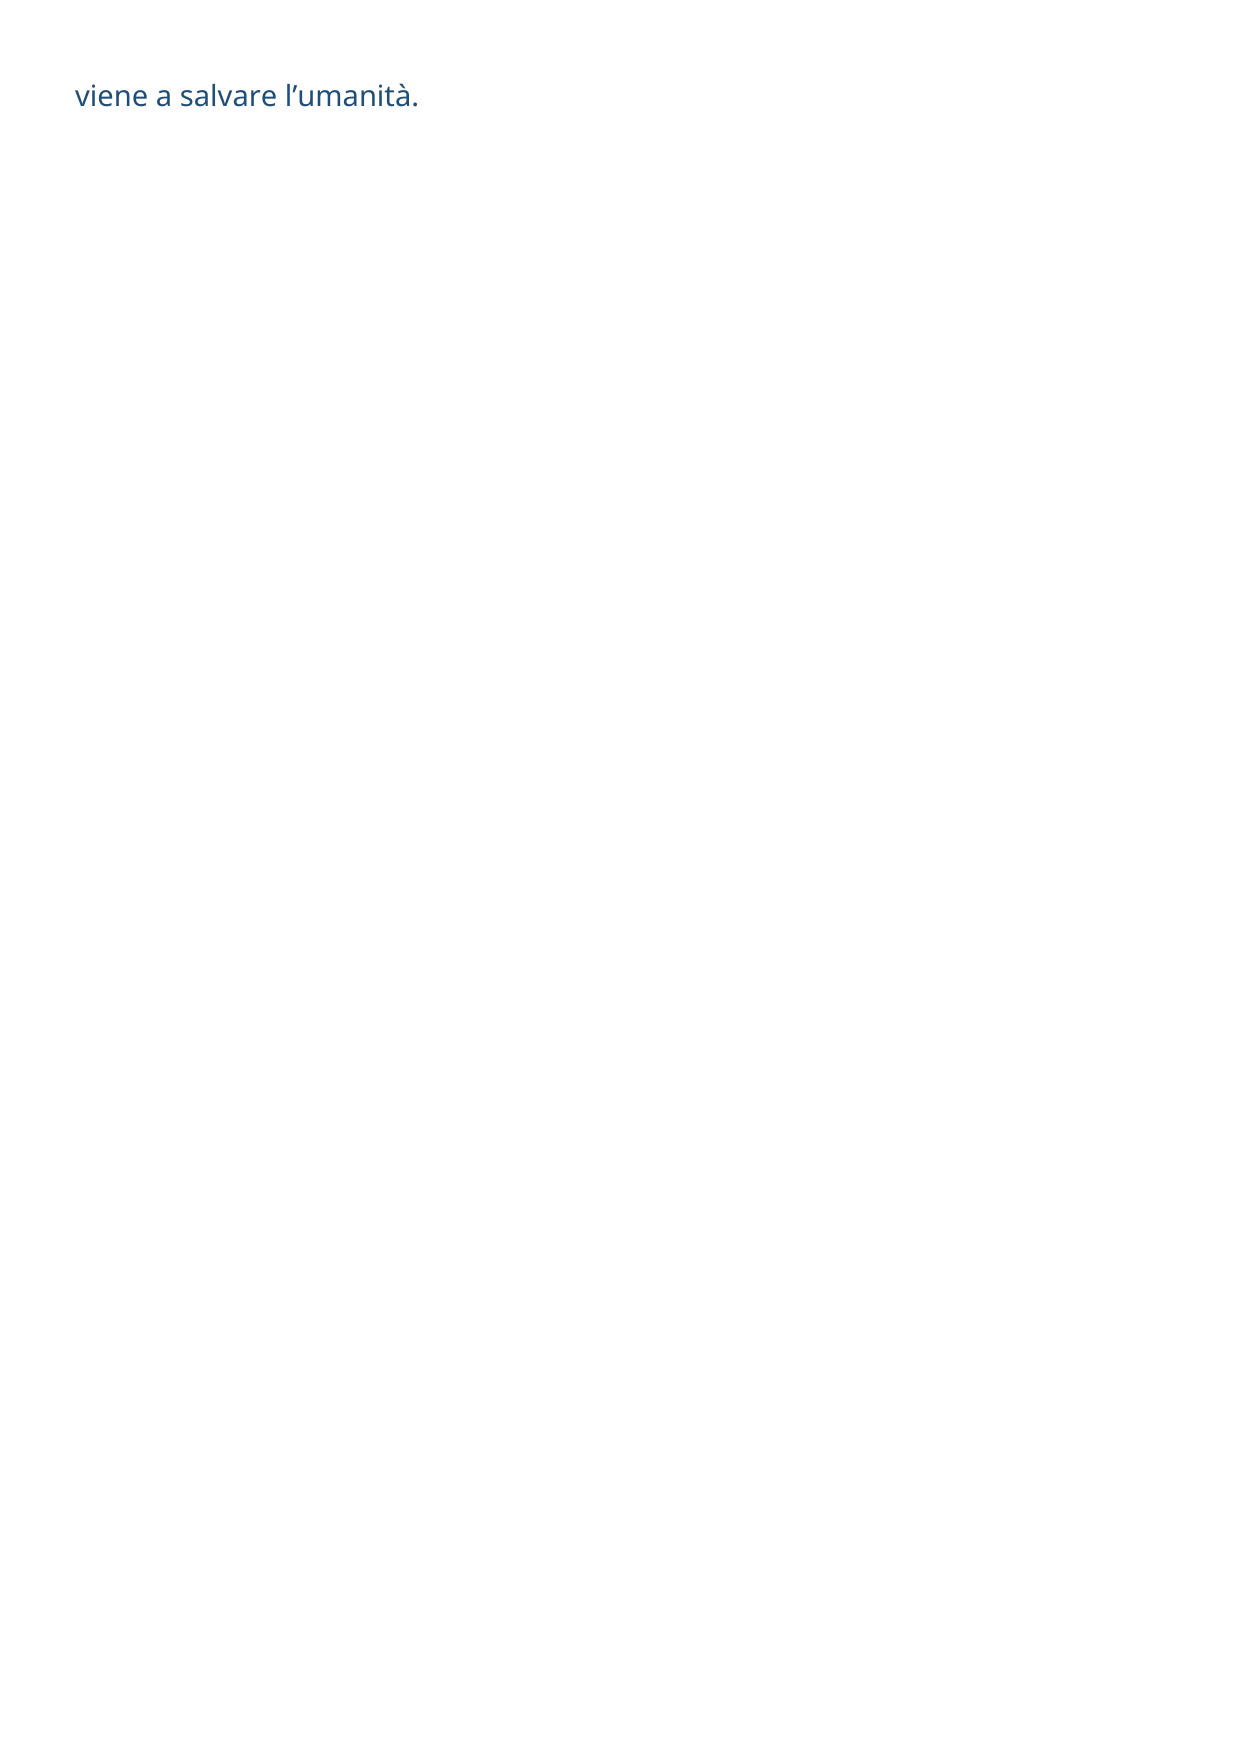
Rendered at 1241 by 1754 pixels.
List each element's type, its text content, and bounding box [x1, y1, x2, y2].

text viene a salvare l’umanità. [75, 75, 1165, 115]
